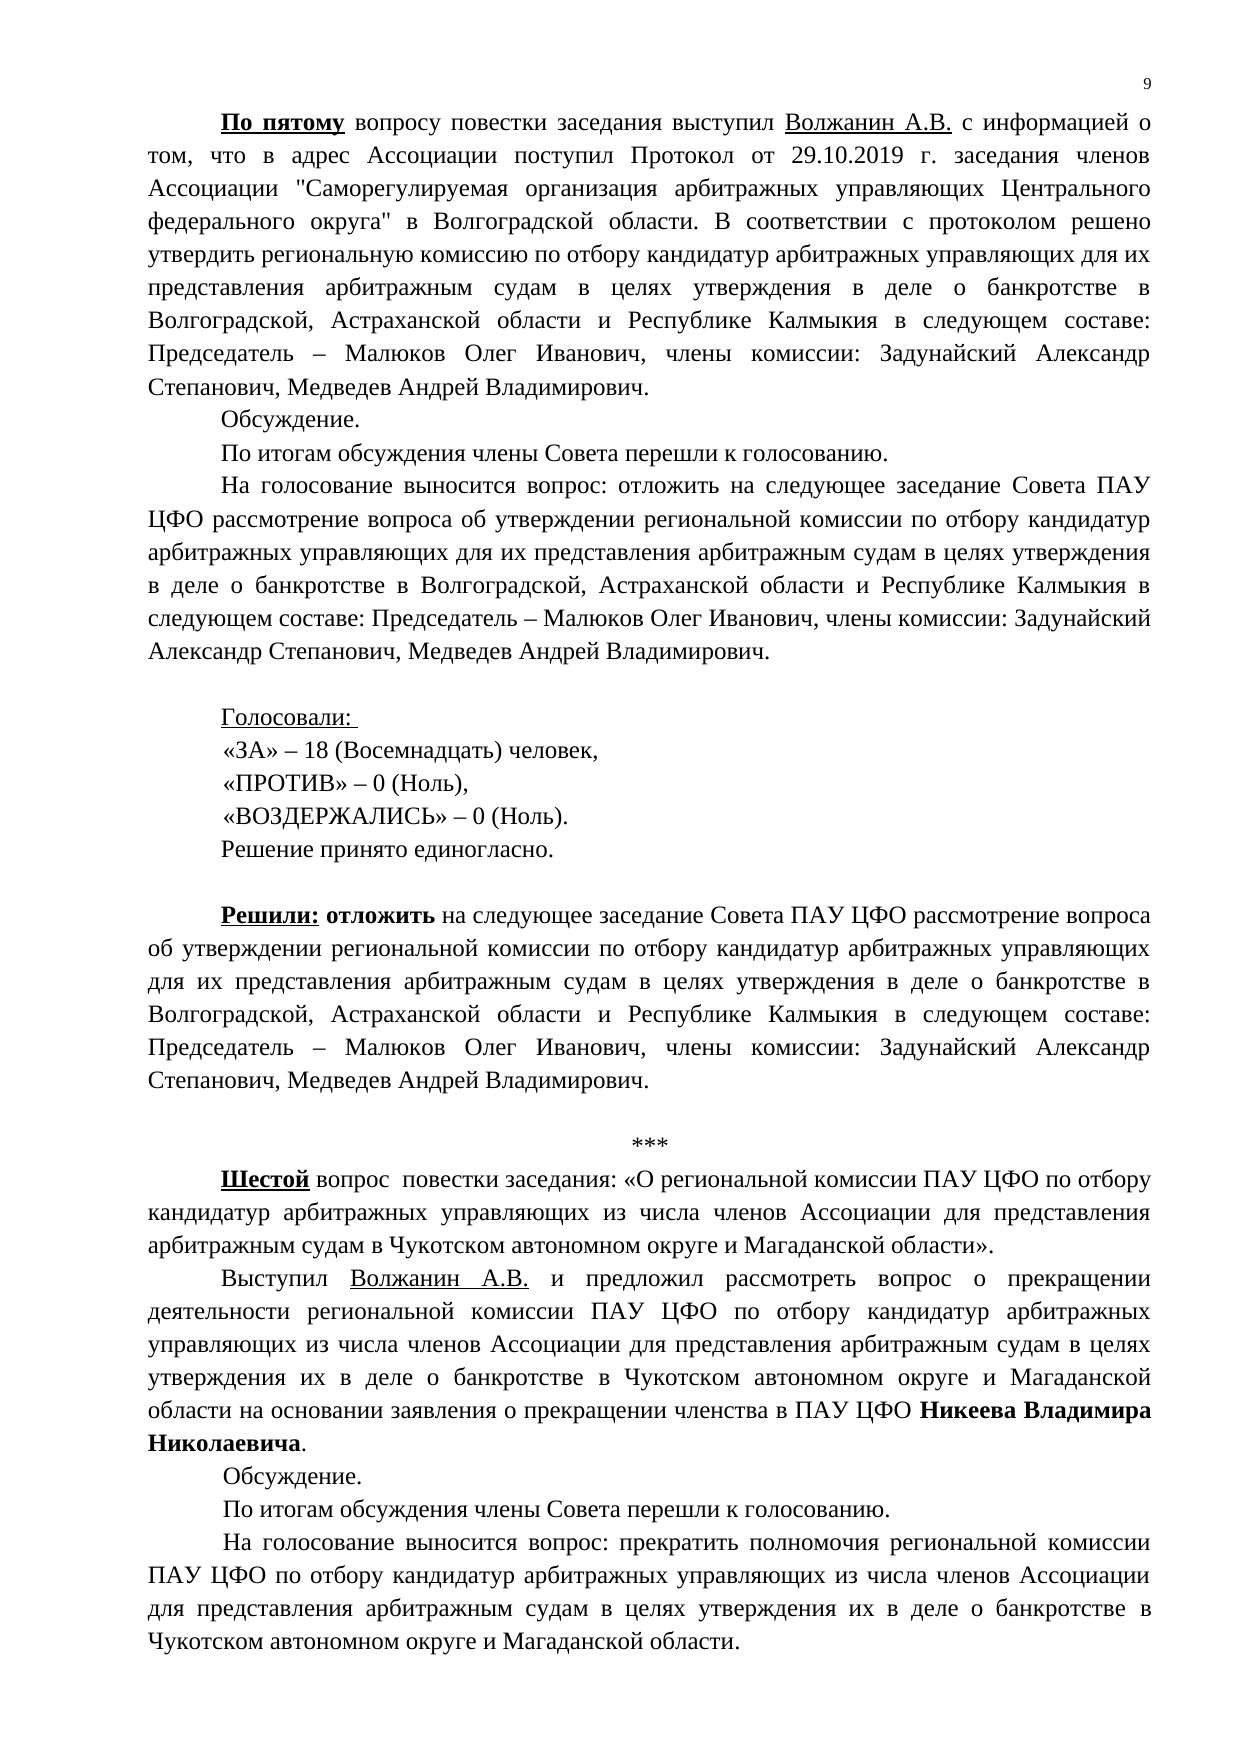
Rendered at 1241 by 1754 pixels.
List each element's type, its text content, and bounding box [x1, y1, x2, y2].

text Обсуждение. [148, 404, 1152, 433]
text Решили: отложить на следующее заседание Совета ПАУ ЦФО рассмотрение вопроса об утверждении региональной комиссии по отбору кандидатур арбитражных управляющих для их представления арбитражным судам в целях утверждения в деле о банкротстве в Волгоградской, Астраханской области и Республике Калмыкия в следующем составе: Председатель – Малюков Олег Иванович, члены комиссии: Задунайский Александр Степанович, Медведев Андрей Владимирович. [148, 900, 1152, 1094]
text *** [148, 1131, 1152, 1160]
text Выступил Волжанин А.В. и предложил рассмотреть вопрос о прекращении деятельности региональной комиссии ПАУ ЦФО по отбору кандидатур арбитражных управляющих из числа членов Ассоциации для представления арбитражным судам в целях утверждения их в деле о банкротстве в Чукотском автономном округе и Магаданской области на основании заявления о прекращении членства в ПАУ ЦФО Никеева Владимира Николаевича. [148, 1263, 1152, 1457]
text Шестой вопрос повестки заседания: «О региональной комиссии ПАУ ЦФО по отбору кандидатур арбитражных управляющих из числа членов Ассоциации для представления арбитражным судам в Чукотском автономном округе и Магаданской области». [148, 1164, 1152, 1259]
text На голосование выносится вопрос: отложить на следующее заседание Совета ПАУ ЦФО рассмотрение вопроса об утверждении региональной комиссии по отбору кандидатур арбитражных управляющих для их представления арбитражным судам в целях утверждения в деле о банкротстве в Волгоградской, Астраханской области и Республике Калмыкия в следующем составе: Председатель – Малюков Олег Иванович, члены комиссии: Задунайский Александр Степанович, Медведев Андрей Владимирович. [148, 471, 1152, 664]
text «ПРОТИВ» – 0 (Ноль), [148, 768, 1152, 797]
text «ВОЗДЕРЖАЛИСЬ» – 0 (Ноль). [148, 801, 1152, 829]
text Обсуждение. [148, 1461, 1152, 1490]
text «ЗА» – 18 (Восемнадцать) человек, [148, 735, 1152, 763]
text По пятому вопросу повестки заседания выступил Волжанин А.В. с информацией о том, что в адрес Ассоциации поступил Протокол от 29.10.2019 г. заседания членов Ассоциации "Саморегулируемая организация арбитражных управляющих Центрального федерального округа" в Волгоградской области. В соответствии с протоколом решено утвердить региональную комиссию по отбору кандидатур арбитражных управляющих для их представления арбитражным судам в целях утверждения в деле о банкротстве в Волгоградской, Астраханской области и Республике Калмыкия в следующем составе: Председатель – Малюков Олег Иванович, члены комиссии: Задунайский Александр Степанович, Медведев Андрей Владимирович. [148, 107, 1152, 400]
text Голосовали: [148, 702, 1152, 731]
text По итогам обсуждения члены Совета перешли к голосованию. [148, 438, 1152, 466]
text На голосование выносится вопрос: прекратить полномочия региональной комиссии ПАУ ЦФО по отбору кандидатур арбитражных управляющих из числа членов Ассоциации для представления арбитражным судам в целях утверждения их в деле о банкротстве в Чукотском автономном округе и Магаданской области. [148, 1527, 1152, 1655]
text По итогам обсуждения члены Совета перешли к голосованию. [148, 1494, 1152, 1523]
text Решение принято единогласно. [148, 834, 1152, 863]
